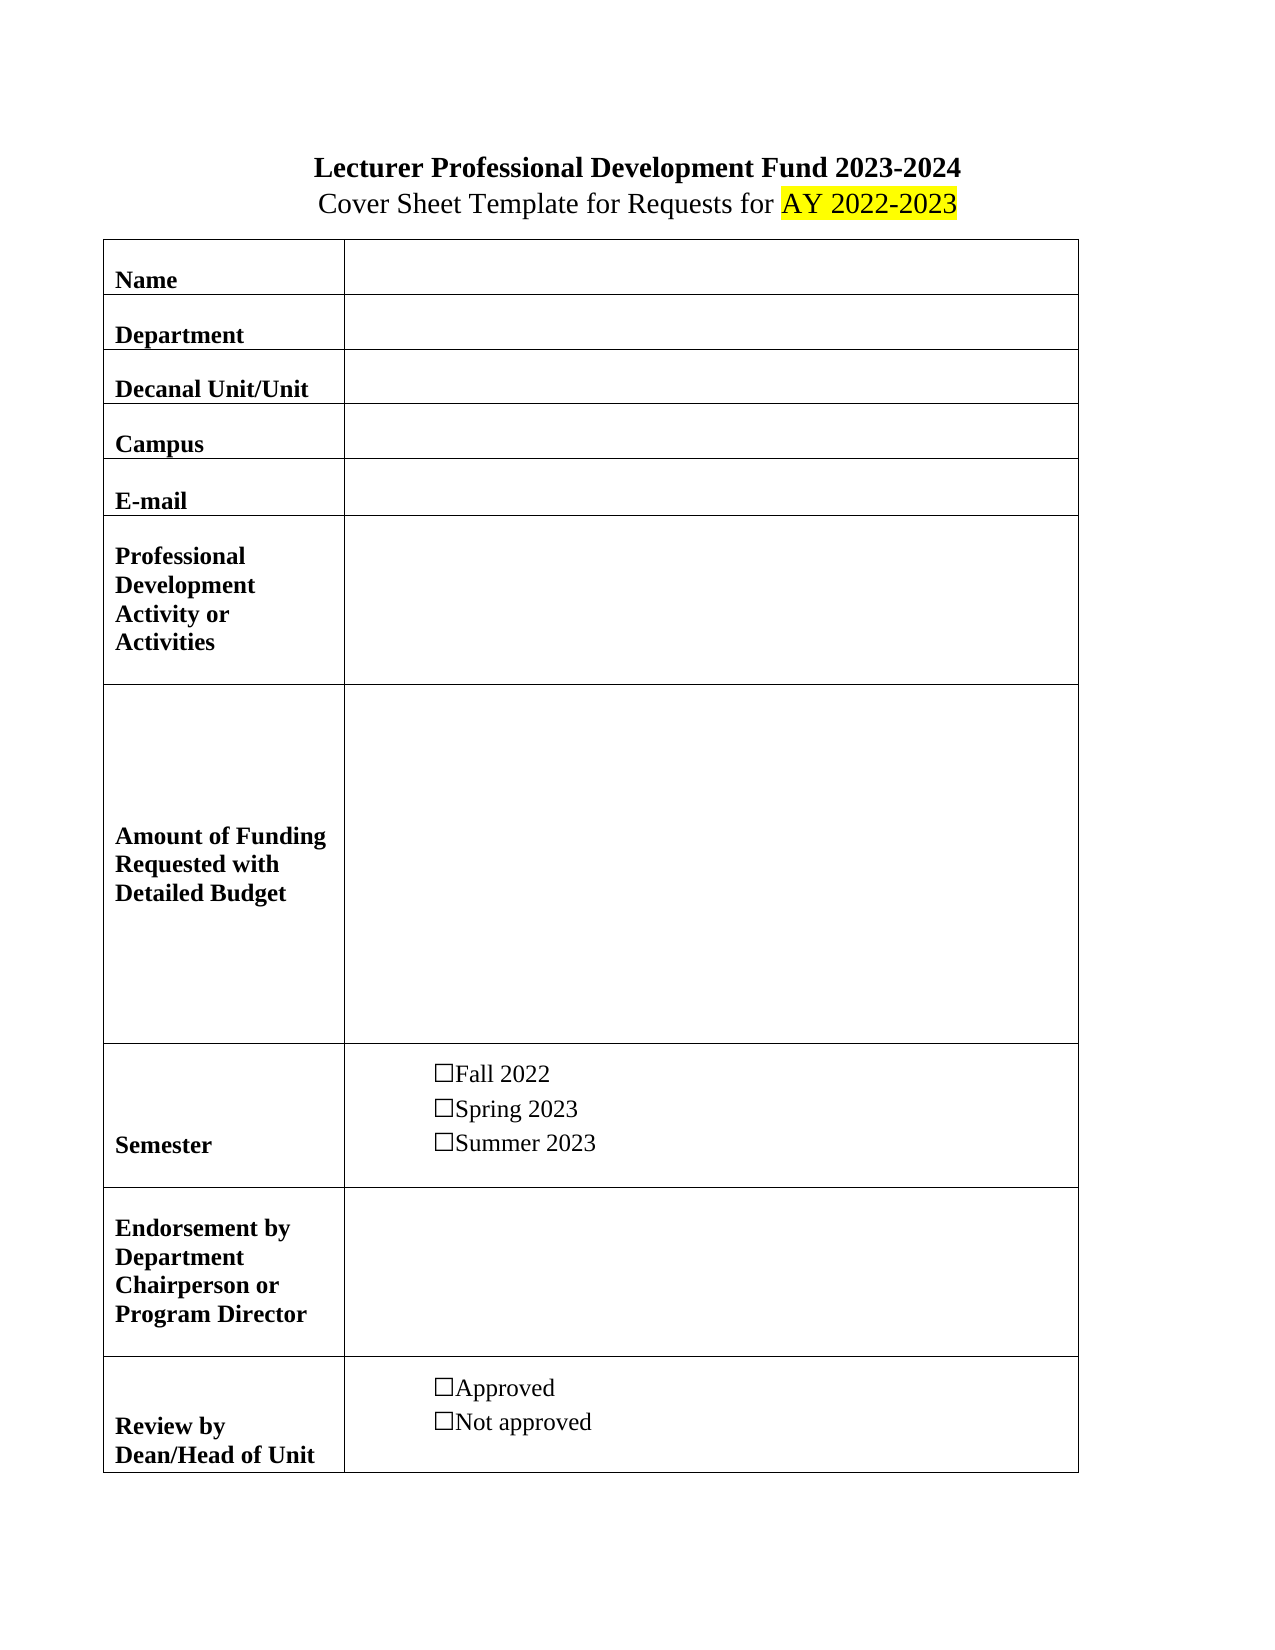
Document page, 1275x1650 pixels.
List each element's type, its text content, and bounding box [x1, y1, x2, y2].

table_cell Campus [104, 404, 344, 458]
table_cell [345, 404, 1078, 458]
table_cell Decanal Unit/Unit [104, 350, 344, 403]
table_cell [345, 1357, 1078, 1472]
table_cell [104, 1357, 344, 1472]
table_cell [345, 459, 1078, 515]
table_cell Fall 2022 Spring 2023 Summer 2023 [345, 1044, 1078, 1187]
table_cell [345, 1188, 1078, 1356]
table_cell Professional Development Activity or Activities [104, 516, 344, 684]
table_cell Endorsement by Department Chairperson or Program Director [104, 1188, 344, 1356]
table_cell [345, 295, 1078, 348]
text Lecturer Professional Development Fund 2023-2024 Cover Sheet Template for Requests for AY 2022-2023 [150, 150, 1125, 220]
table_cell [345, 685, 1078, 1043]
table_cell Amount of Funding Requested with Detailed Budget [104, 685, 344, 1043]
table_cell E-mail [104, 459, 344, 515]
table_cell Department [104, 295, 344, 348]
table_header [345, 240, 1078, 294]
table_header Name [104, 240, 344, 294]
table_cell Semester [104, 1044, 344, 1187]
table_cell [345, 350, 1078, 403]
table_cell [345, 516, 1078, 684]
